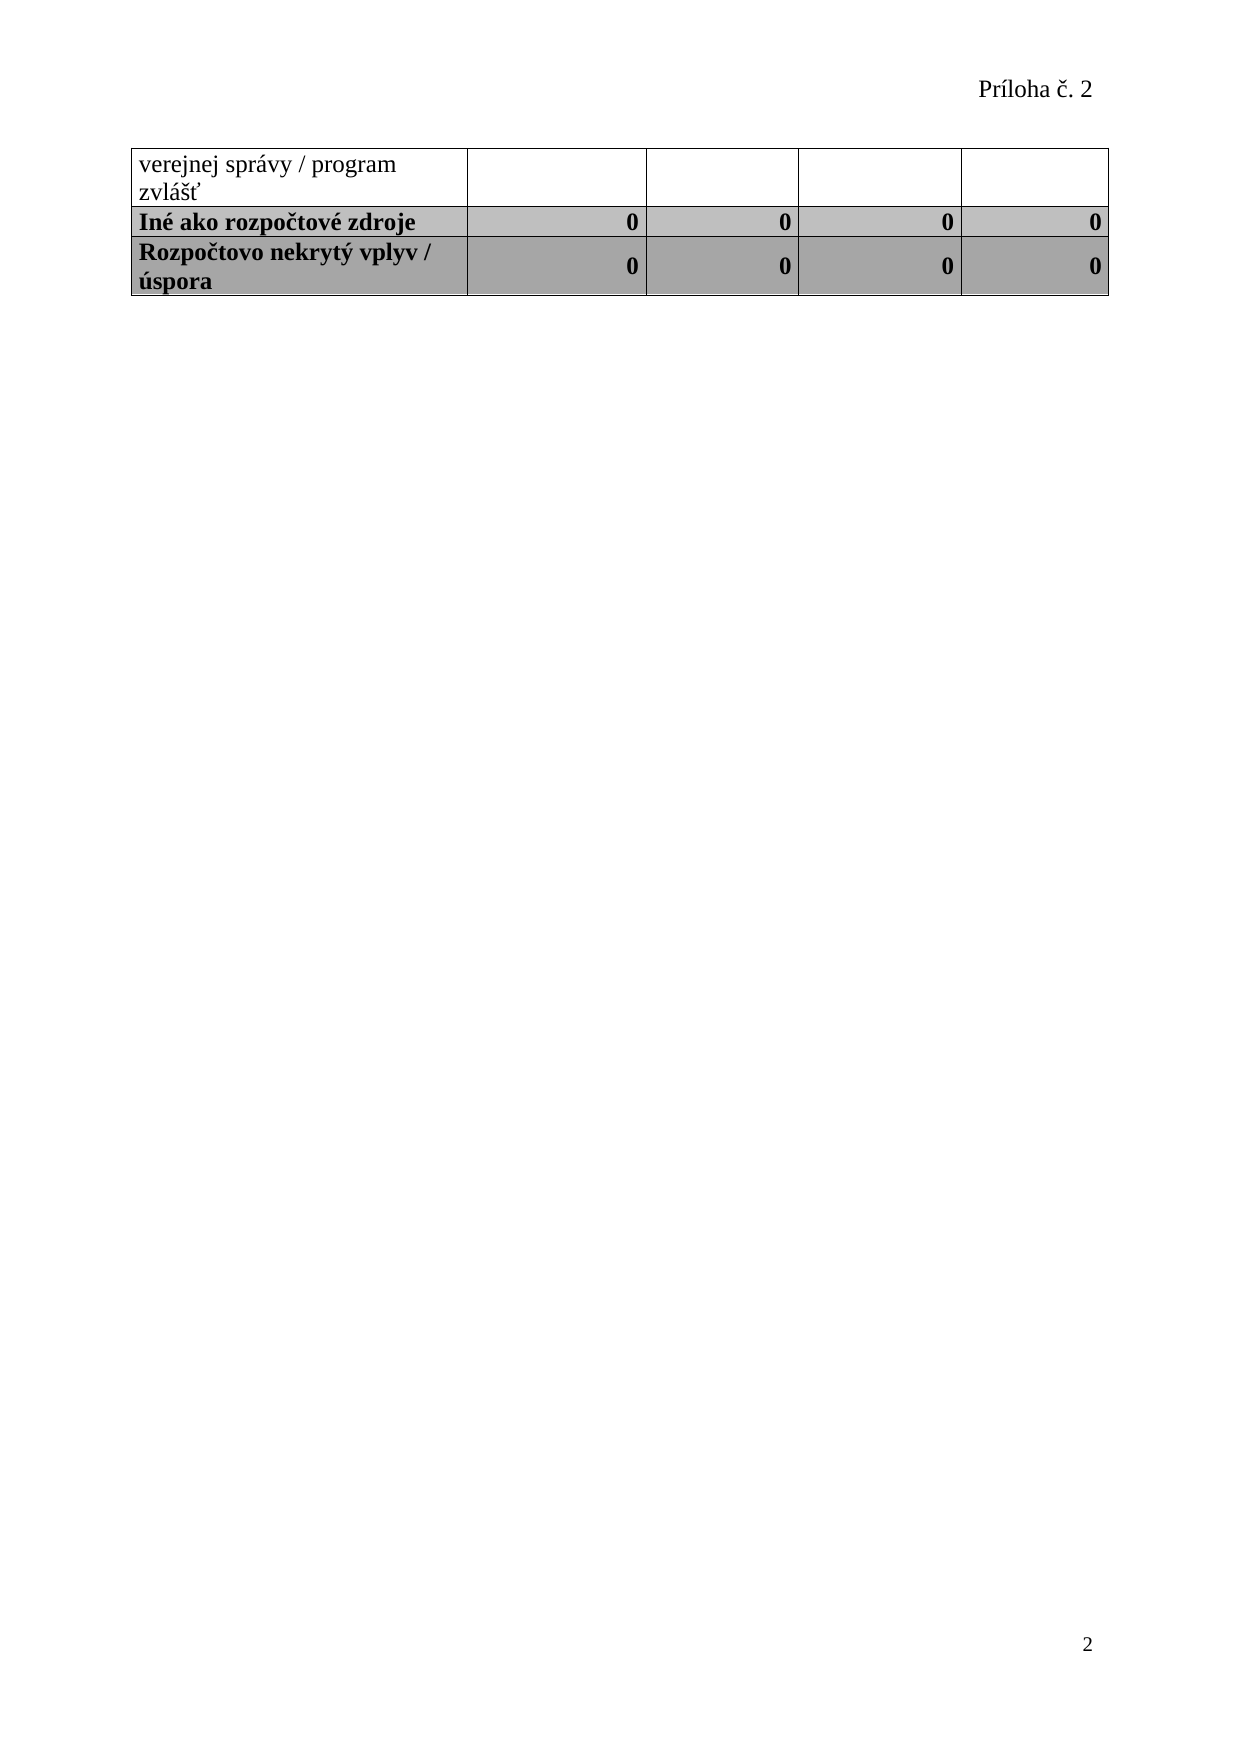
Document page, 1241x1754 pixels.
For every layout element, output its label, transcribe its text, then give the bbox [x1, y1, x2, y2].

table_cell 0 [468, 237, 646, 294]
table_cell 0 [647, 207, 798, 236]
table_cell 0 [647, 149, 798, 206]
table_cell 0 [962, 207, 1108, 236]
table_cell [132, 149, 467, 206]
table_cell 0 [647, 237, 798, 294]
table_cell Iné ako rozpočtové zdroje [132, 207, 467, 236]
table_cell 0 [799, 237, 961, 294]
table_cell 0 [799, 149, 961, 206]
table_cell 0 [962, 237, 1108, 294]
table_cell Rozpočtovo nekrytý vplyv / úspora [132, 237, 467, 294]
table_cell 0 [468, 207, 646, 236]
table_cell 0 [799, 207, 961, 236]
table_cell 0 [468, 149, 646, 206]
table_cell 0 [962, 149, 1108, 206]
